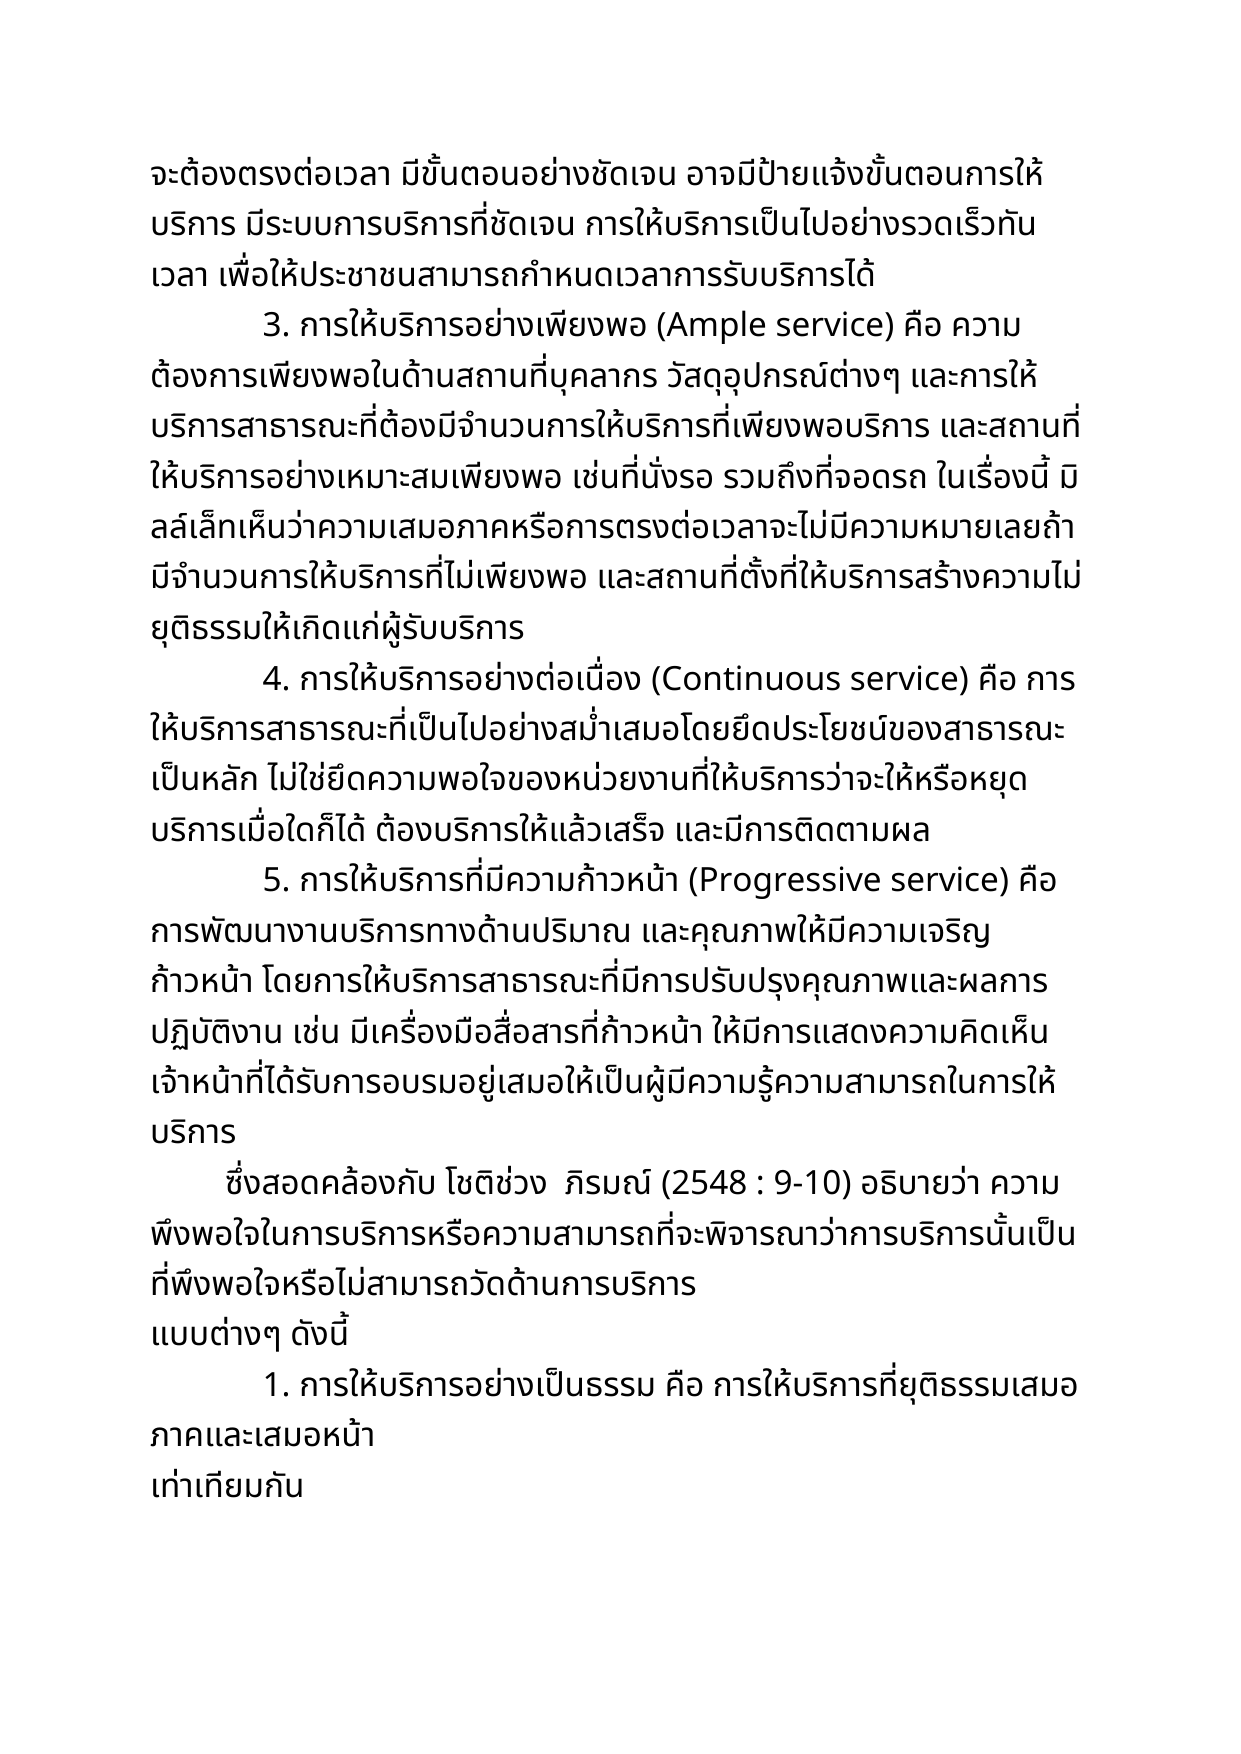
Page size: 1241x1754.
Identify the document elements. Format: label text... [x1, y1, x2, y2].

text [150, 150, 1090, 301]
text 3. การให้บริการอย่างเพียงพอ (Ample service) คือ ความต้องการเพียงพอในด้านสถานที่บุคลากร วัสดุอุปกรณ์ต่างๆ และการให้บริการสาธารณะที่ต้องมีจำนวนการให้บริการที่เพียงพอบริการ และสถานที่ให้บริการอย่างเหมาะสมเพียงพอ เช่นที่นั่งรอ รวมถึงที่จอดรถ ในเรื่องนี้ มิลล์เล็ทเห็นว่าความเสมอภาคหรือการตรงต่อเวลาจะไม่มีความหมายเลยถ้ามีจำนวนการให้บริการที่ไม่เพียงพอ และสถานที่ตั้งที่ให้บริการสร้างความไม่ยุติธรรมให้เกิดแก่ผู้รับบริการ [150, 301, 1090, 654]
text 1. การให้บริการอย่างเป็นธรรม คือ การให้บริการที่ยุติธรรมเสมอภาคและเสมอหน้า เท่าเทียมกัน [150, 1361, 1090, 1512]
text 4. การให้บริการอย่างต่อเนื่อง (Continuous service) คือ การให้บริการสาธารณะที่เป็นไปอย่างสม่ำเสมอโดยยึดประโยชน์ของสาธารณะเป็นหลัก ไม่ใช่ยึดความพอใจของหน่วยงานที่ให้บริการว่าจะให้หรือหยุดบริการเมื่อใดก็ได้ ต้องบริการให้แล้วเสร็จ และมีการติดตามผล [150, 654, 1090, 856]
text 5. การให้บริการที่มีความก้าวหน้า (Progressive service) คือ การพัฒนางานบริการทางด้านปริมาณ และคุณภาพให้มีความเจริญก้าวหน้า โดยการให้บริการสาธารณะที่มีการปรับปรุงคุณภาพและผลการปฏิบัติงาน เช่น มีเครื่องมือสื่อสารที่ก้าวหน้า ให้มีการแสดงความคิดเห็นเจ้าหน้าที่ได้รับการอบรมอยู่เสมอให้เป็นผู้มีความรู้ความสามารถในการให้บริการ [150, 856, 1090, 1159]
text ซึ่งสอดคล้องกับ โชติช่วง ภิรมณ์ (2548 : 9-10) อธิบายว่า ความพึงพอใจในการบริการหรือความสามารถที่จะพิจารณาว่าการบริการนั้นเป็นที่พึงพอใจหรือไม่สามารถวัดด้านการบริการ แบบต่างๆ ดังนี้ [150, 1159, 1090, 1361]
